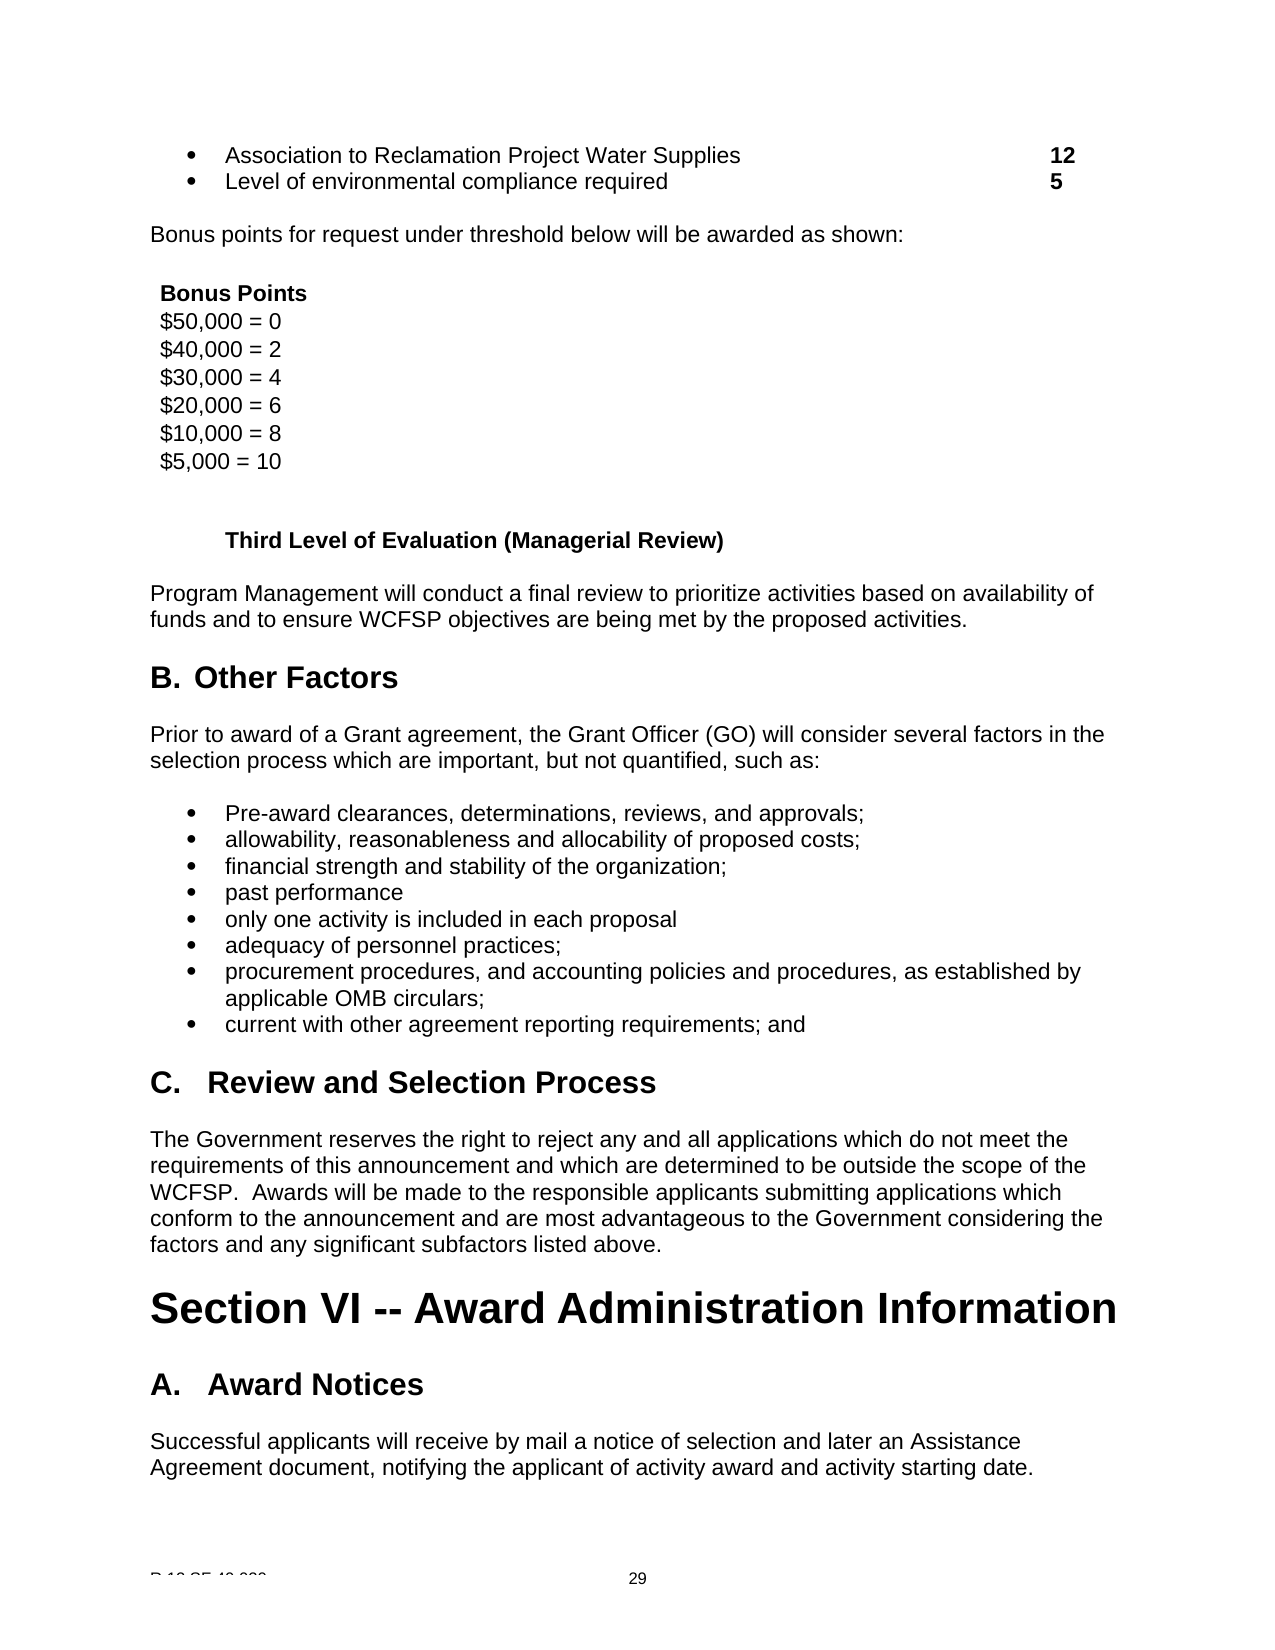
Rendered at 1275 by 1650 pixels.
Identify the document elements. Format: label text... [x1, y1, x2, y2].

table_cell $40,000 = 2 [149, 335, 357, 363]
table_cell $5,000 = 10 [149, 446, 357, 474]
list Pre-award clearances, determinations, reviews, and approvals; [187, 800, 1125, 826]
table_cell $50,000 = 0 [149, 307, 357, 335]
list Association to Reclamation Project Water Supplies 12 [187, 142, 1125, 168]
table_cell $10,000 = 8 [149, 419, 357, 446]
text Prior to award of a Grant agreement, the Grant Officer (GO) will consider several factors in the selection process which are important, but not quantified, such as: [150, 721, 1125, 774]
list current with other agreement reporting requirements; and [187, 1011, 1125, 1037]
subtitle A. Award Notices [150, 1366, 1050, 1402]
table_cell $20,000 = 6 [149, 391, 357, 418]
text Successful applicants will receive by mail a notice of selection and later an Assistance Agreement document, notifying the applicant of activity award and activity starting date. [150, 1428, 1125, 1481]
list allowability, reasonableness and allocability of proposed costs; [187, 826, 1125, 853]
list adequacy of personnel practices; [187, 932, 1125, 958]
text The Government reserves the right to reject any and all applications which do not meet the requirements of this announcement and which are determined to be outside the scope of the WCFSP. Awards will be made to the responsible applicants submitting applications which conform to the announcement and are most advantageous to the Government considering the factors and any significant subfactors listed above. [150, 1126, 1125, 1258]
list Level of environmental compliance required 5 [187, 168, 1125, 194]
list procurement procedures, and accounting policies and procedures, as established by applicable OMB circulars; [187, 958, 1125, 1011]
subtitle C. Review and Selection Process [150, 1064, 1050, 1099]
subtitle B. Other Factors [150, 659, 1050, 695]
text Bonus points for request under threshold below will be awarded as shown: [150, 221, 1125, 247]
text Third Level of Evaluation (Managerial Review) [150, 527, 1125, 553]
list past performance [187, 879, 1125, 906]
list only one activity is included in each proposal [187, 906, 1125, 932]
table_header Bonus Points [149, 276, 357, 307]
subtitle Section VI -- Award Administration Information [150, 1283, 1125, 1333]
table_cell $30,000 = 4 [149, 363, 357, 391]
text Program Management will conduct a final review to prioritize activities based on availability of funds and to ensure WCFSP objectives are being met by the proposed activities. [150, 580, 1125, 632]
list financial strength and stability of the organization; [187, 853, 1125, 879]
